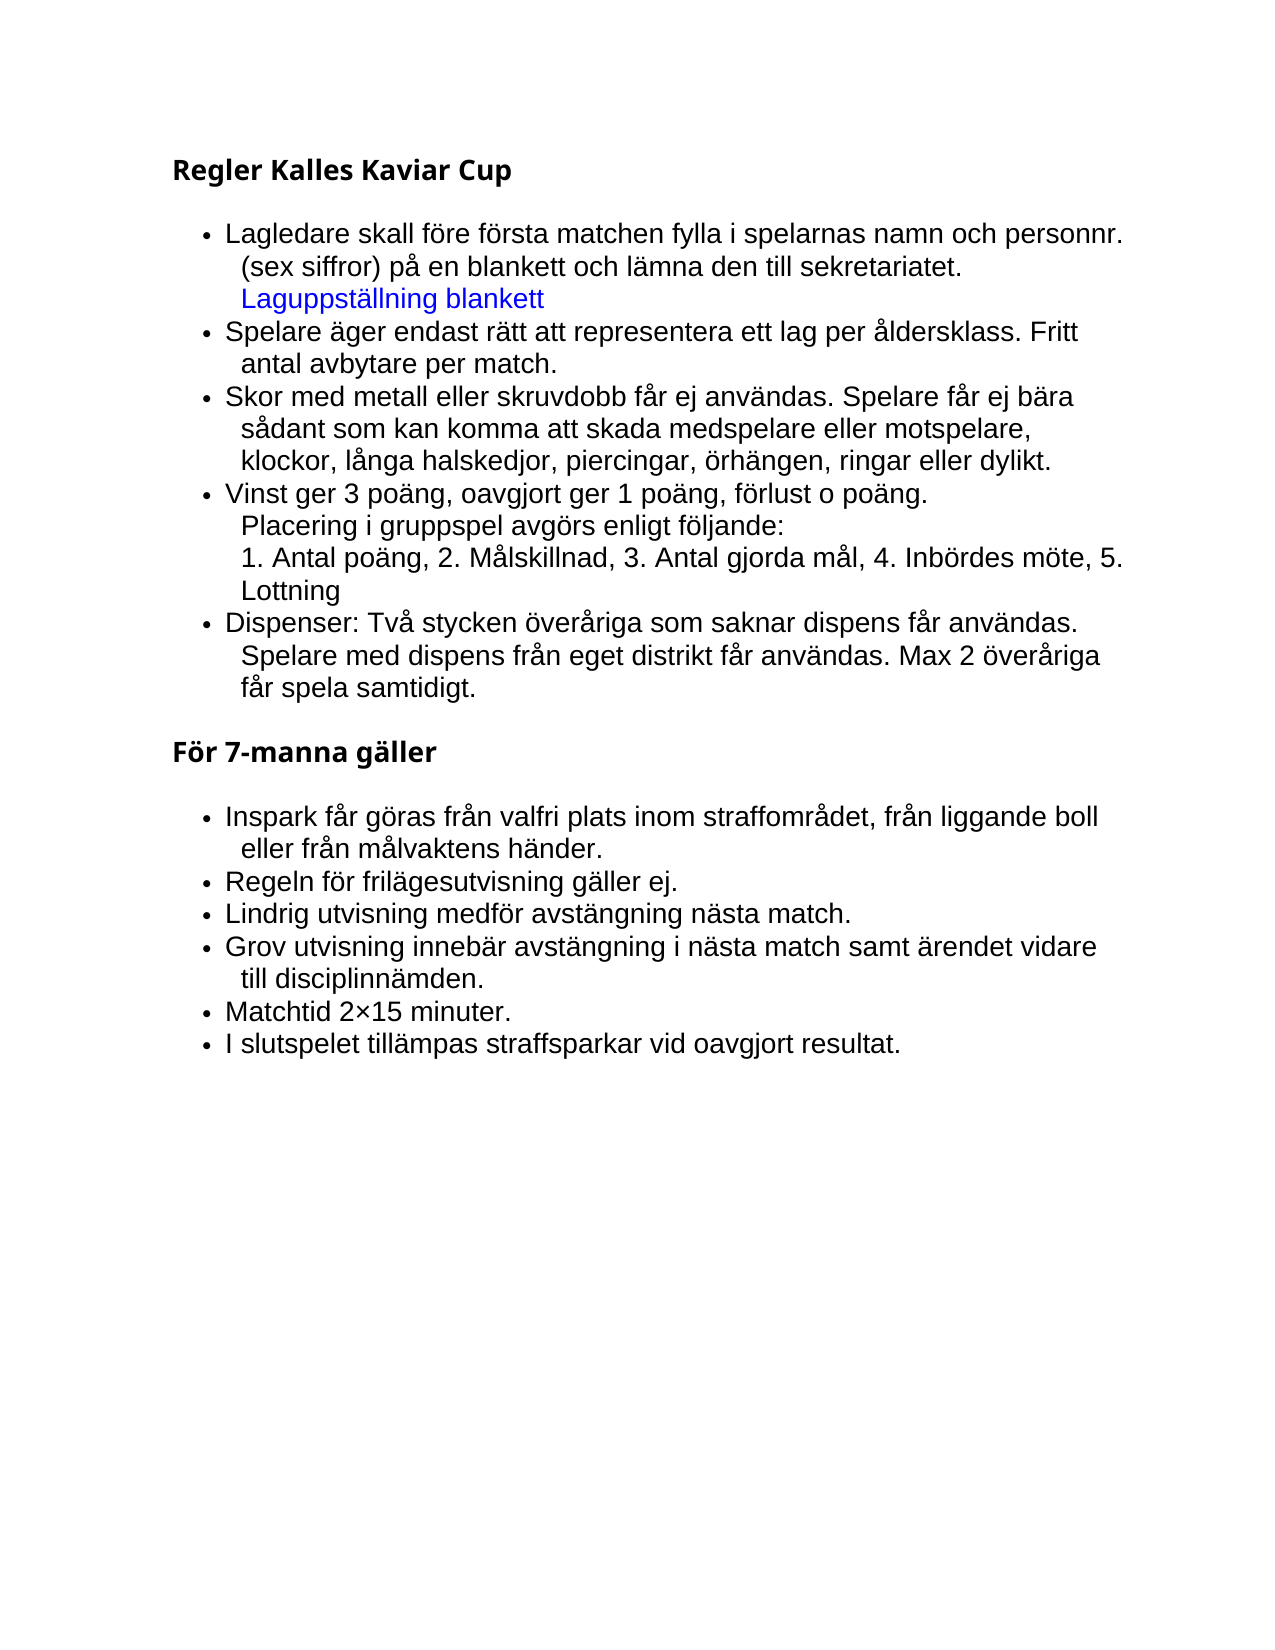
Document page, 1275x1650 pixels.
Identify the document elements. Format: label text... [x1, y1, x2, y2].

list Vinst ger 3 poäng, oavgjort ger 1 poäng, förlust o poäng. Placering i gruppspel avgörs enligt följande: 1. Antal poäng, 2. Målskillnad, 3. Antal gjorda mål, 4. Inbördes möte, 5. Lottning [203, 477, 1125, 606]
list I slutspelet tillämpas straffsparkar vid oavgjort resultat. [203, 1027, 1125, 1059]
list Dispenser: Två stycken överåriga som saknar dispens får användas. Spelare med dispens från eget distrikt får användas. Max 2 överåriga får spela samtidigt. [203, 606, 1125, 703]
list Matchtid 2×15 minuter. [203, 994, 1125, 1027]
list Spelare äger endast rätt att representera ett lag per åldersklass. Fritt antal avbytare per match. [203, 315, 1125, 379]
list Inspark får göras från valfri plats inom straffområdet, från liggande boll eller från målvaktens händer. [203, 800, 1125, 865]
list Regeln för frilägesutvisning gäller ej. [203, 865, 1125, 897]
list Lagledare skall före första matchen fylla i spelarnas namn och personnr. (sex siffror) på en blankett och lämna den till sekretariatet. Laguppställning blankett [203, 217, 1125, 315]
text Regler Kalles Kaviar Cup [172, 150, 1103, 188]
list Lindrig utvisning medför avstängning nästa match. [203, 897, 1125, 930]
list Skor med metall eller skruvdobb får ej användas. Spelare får ej bära sådant som kan komma att skada medspelare eller motspelare, klockor, långa halskedjor, piercingar, örhängen, ringar eller dylikt. [203, 379, 1125, 477]
list Grov utvisning innebär avstängning i nästa match samt ärendet vidare till disciplinnämden. [203, 930, 1125, 994]
text För 7-manna gäller [172, 733, 1103, 771]
